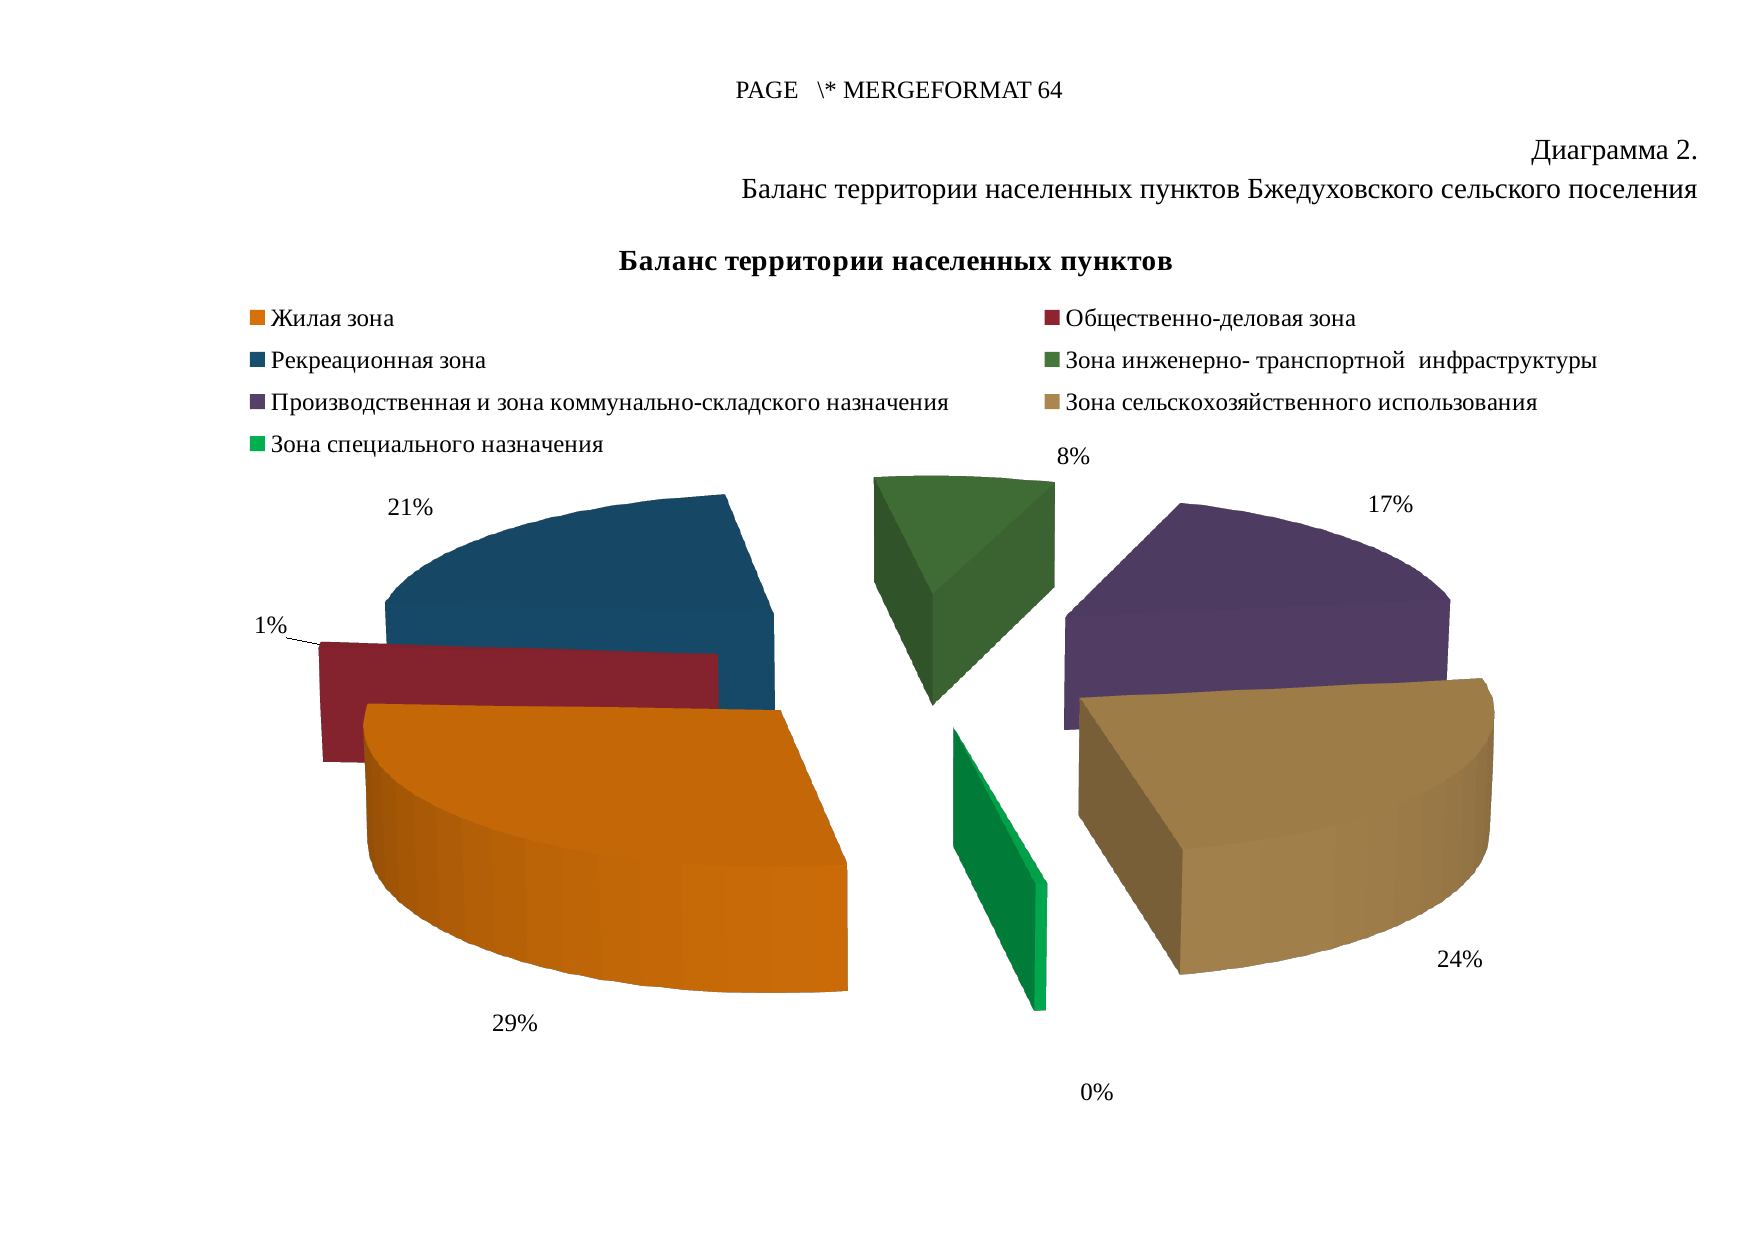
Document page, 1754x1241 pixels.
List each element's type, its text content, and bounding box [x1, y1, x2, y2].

text Баланс территории населенных пунктов Бжедуховского сельского поселения [94, 171, 1698, 204]
text Диаграмма 2. [94, 132, 1698, 166]
